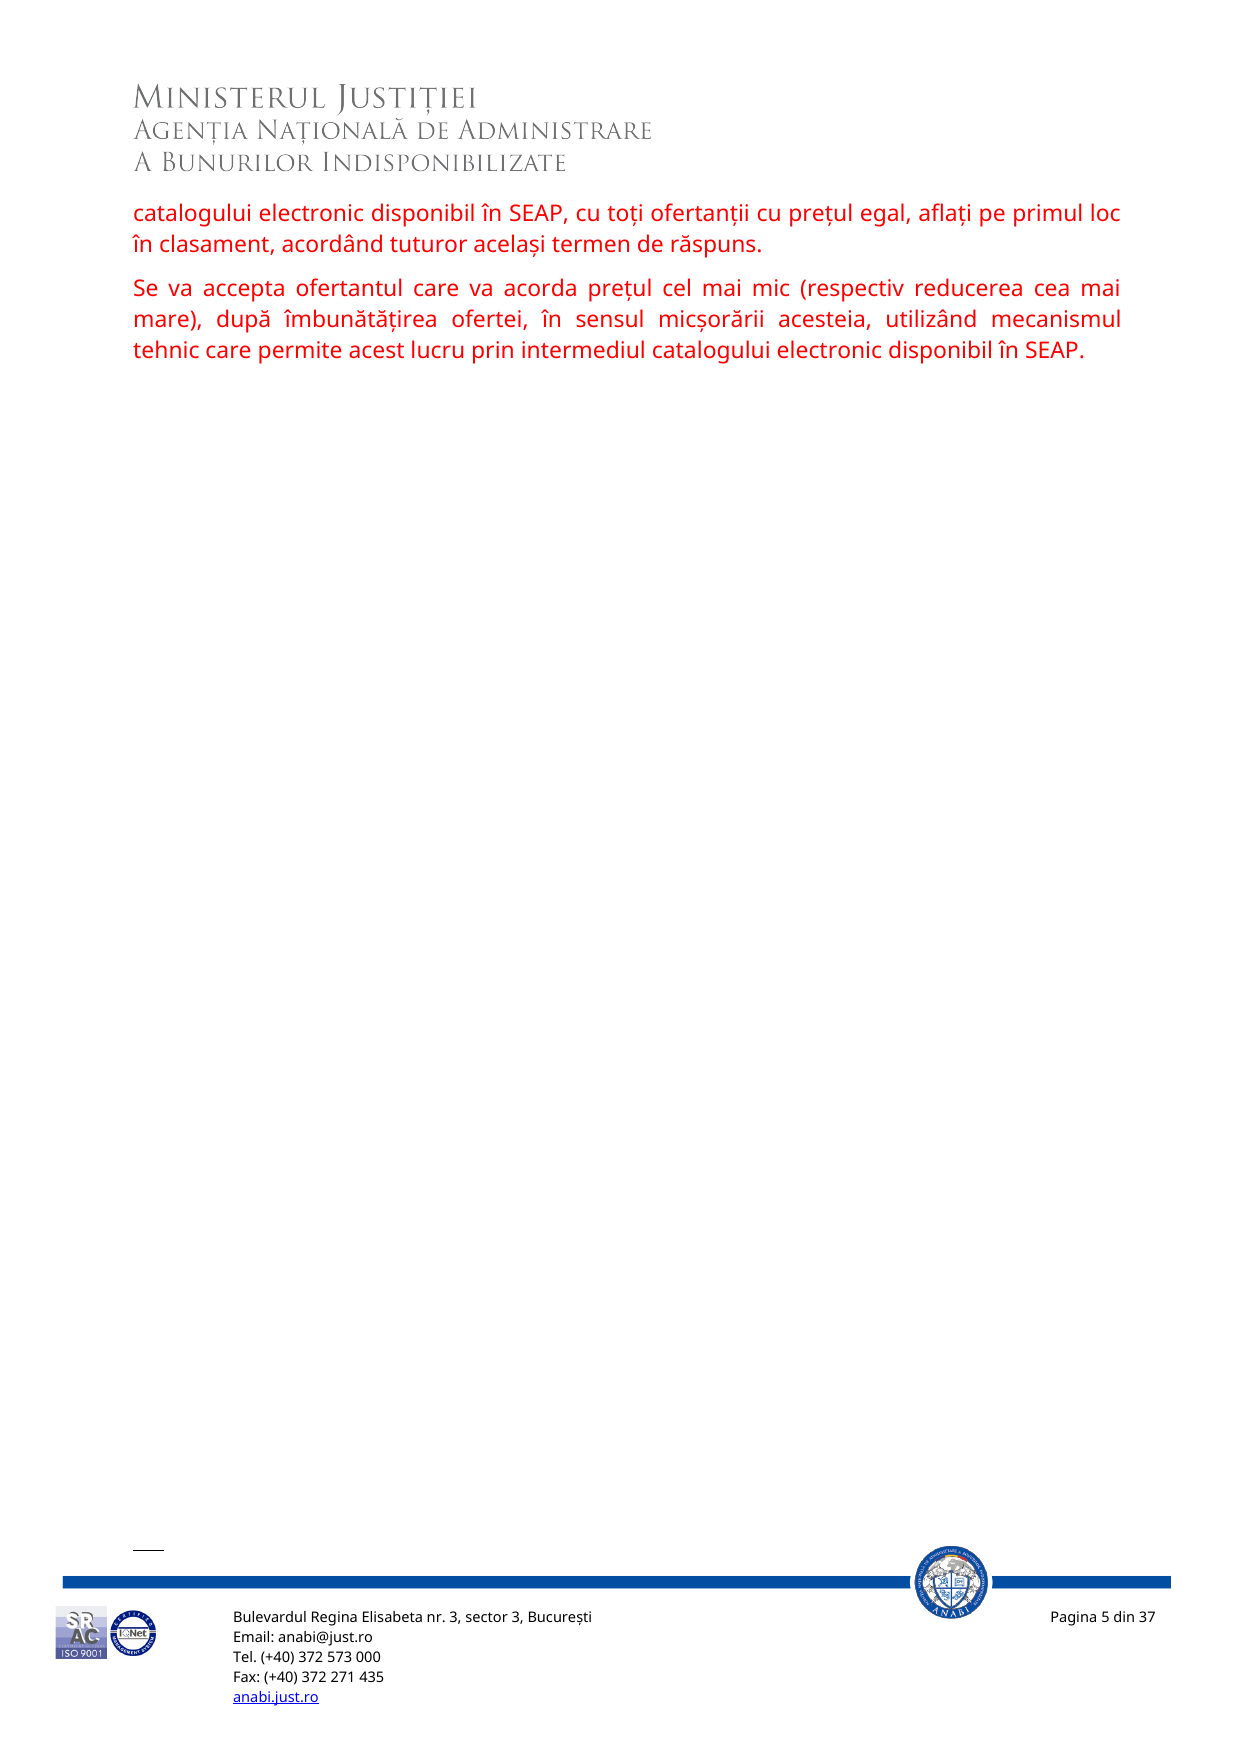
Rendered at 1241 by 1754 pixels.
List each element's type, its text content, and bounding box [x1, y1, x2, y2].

text Se va accepta ofertantul care va acorda prețul cel mai mic (respectiv reducerea cea mai mare), după îmbunătățirea ofertei, în sensul micșorării acesteia, utilizând mecanismul tehnic care permite acest lucru prin intermediul catalogului electronic disponibil în SEAP. [133, 272, 1123, 366]
picture [55, 1540, 1172, 1659]
picture [132, 84, 652, 172]
